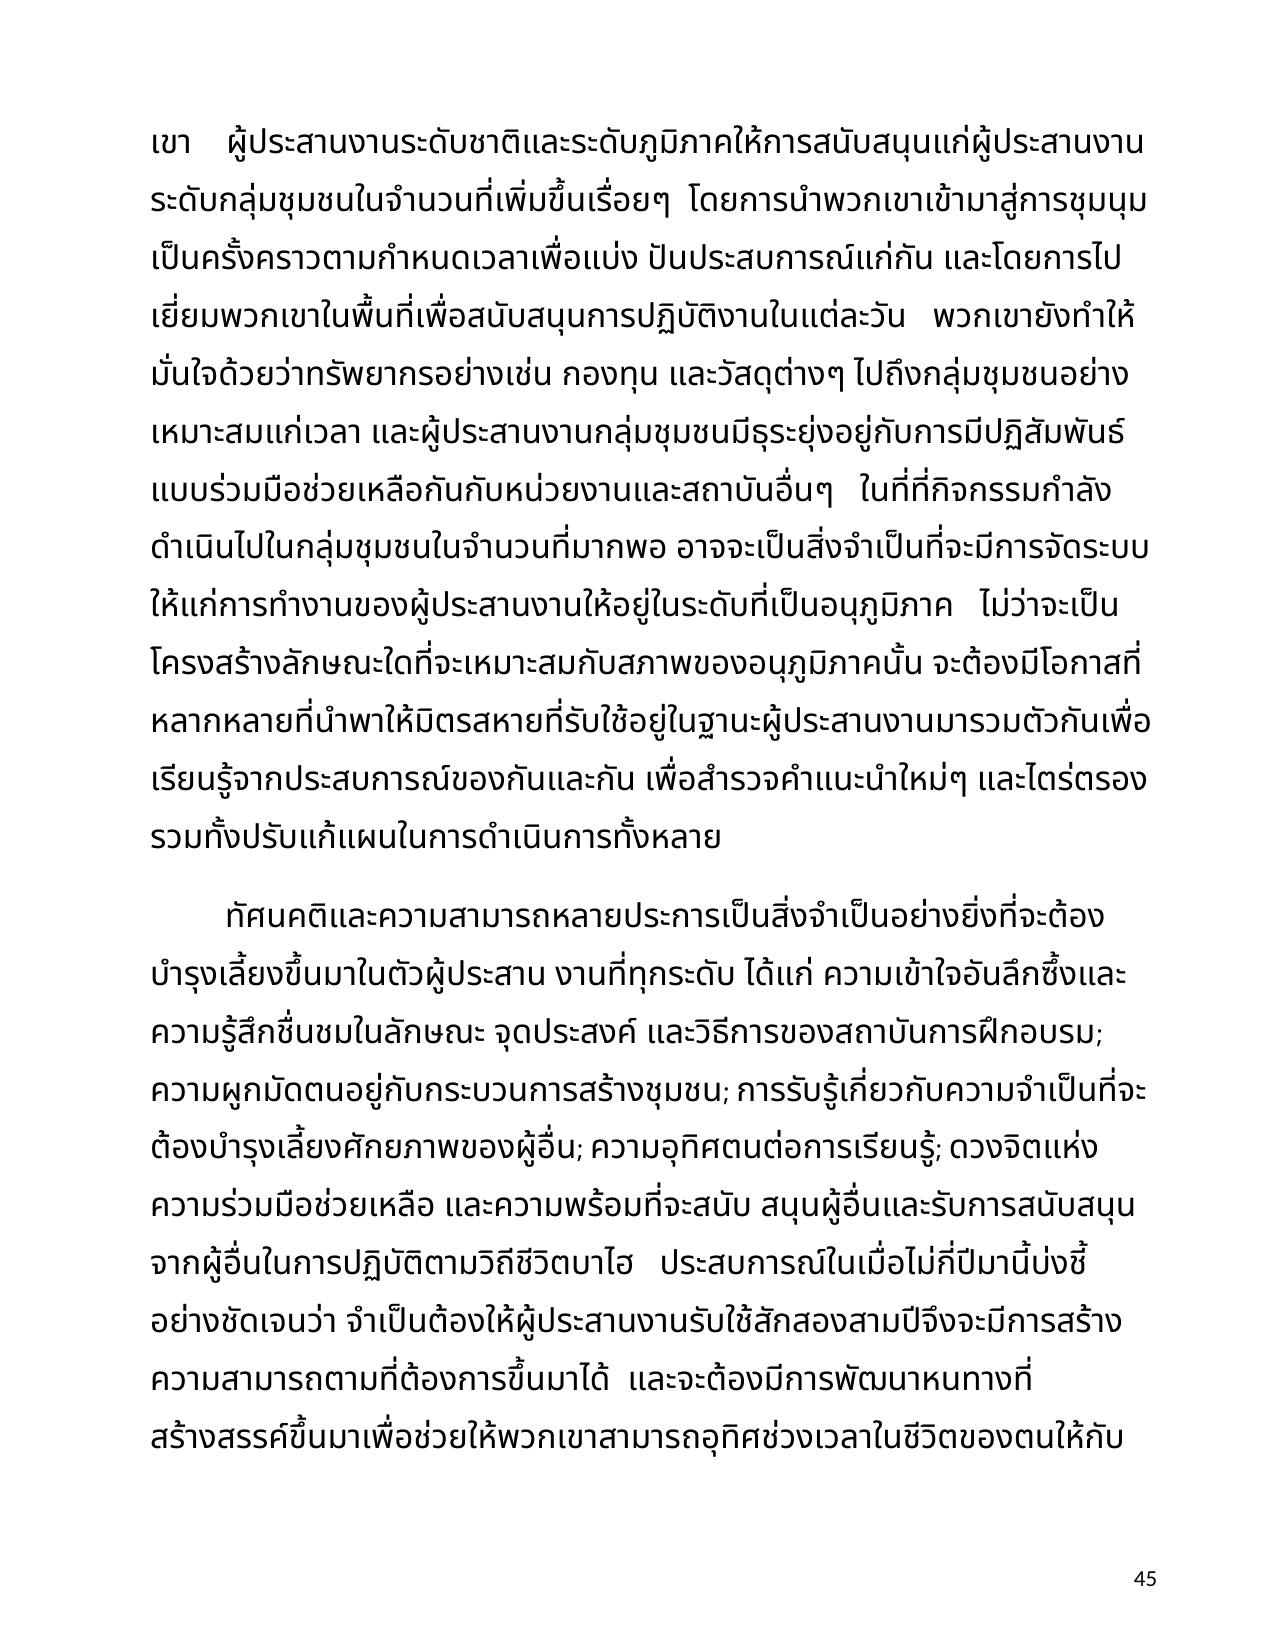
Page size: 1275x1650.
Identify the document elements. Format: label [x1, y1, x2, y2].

text [150, 892, 1157, 1463]
text [150, 118, 1157, 863]
